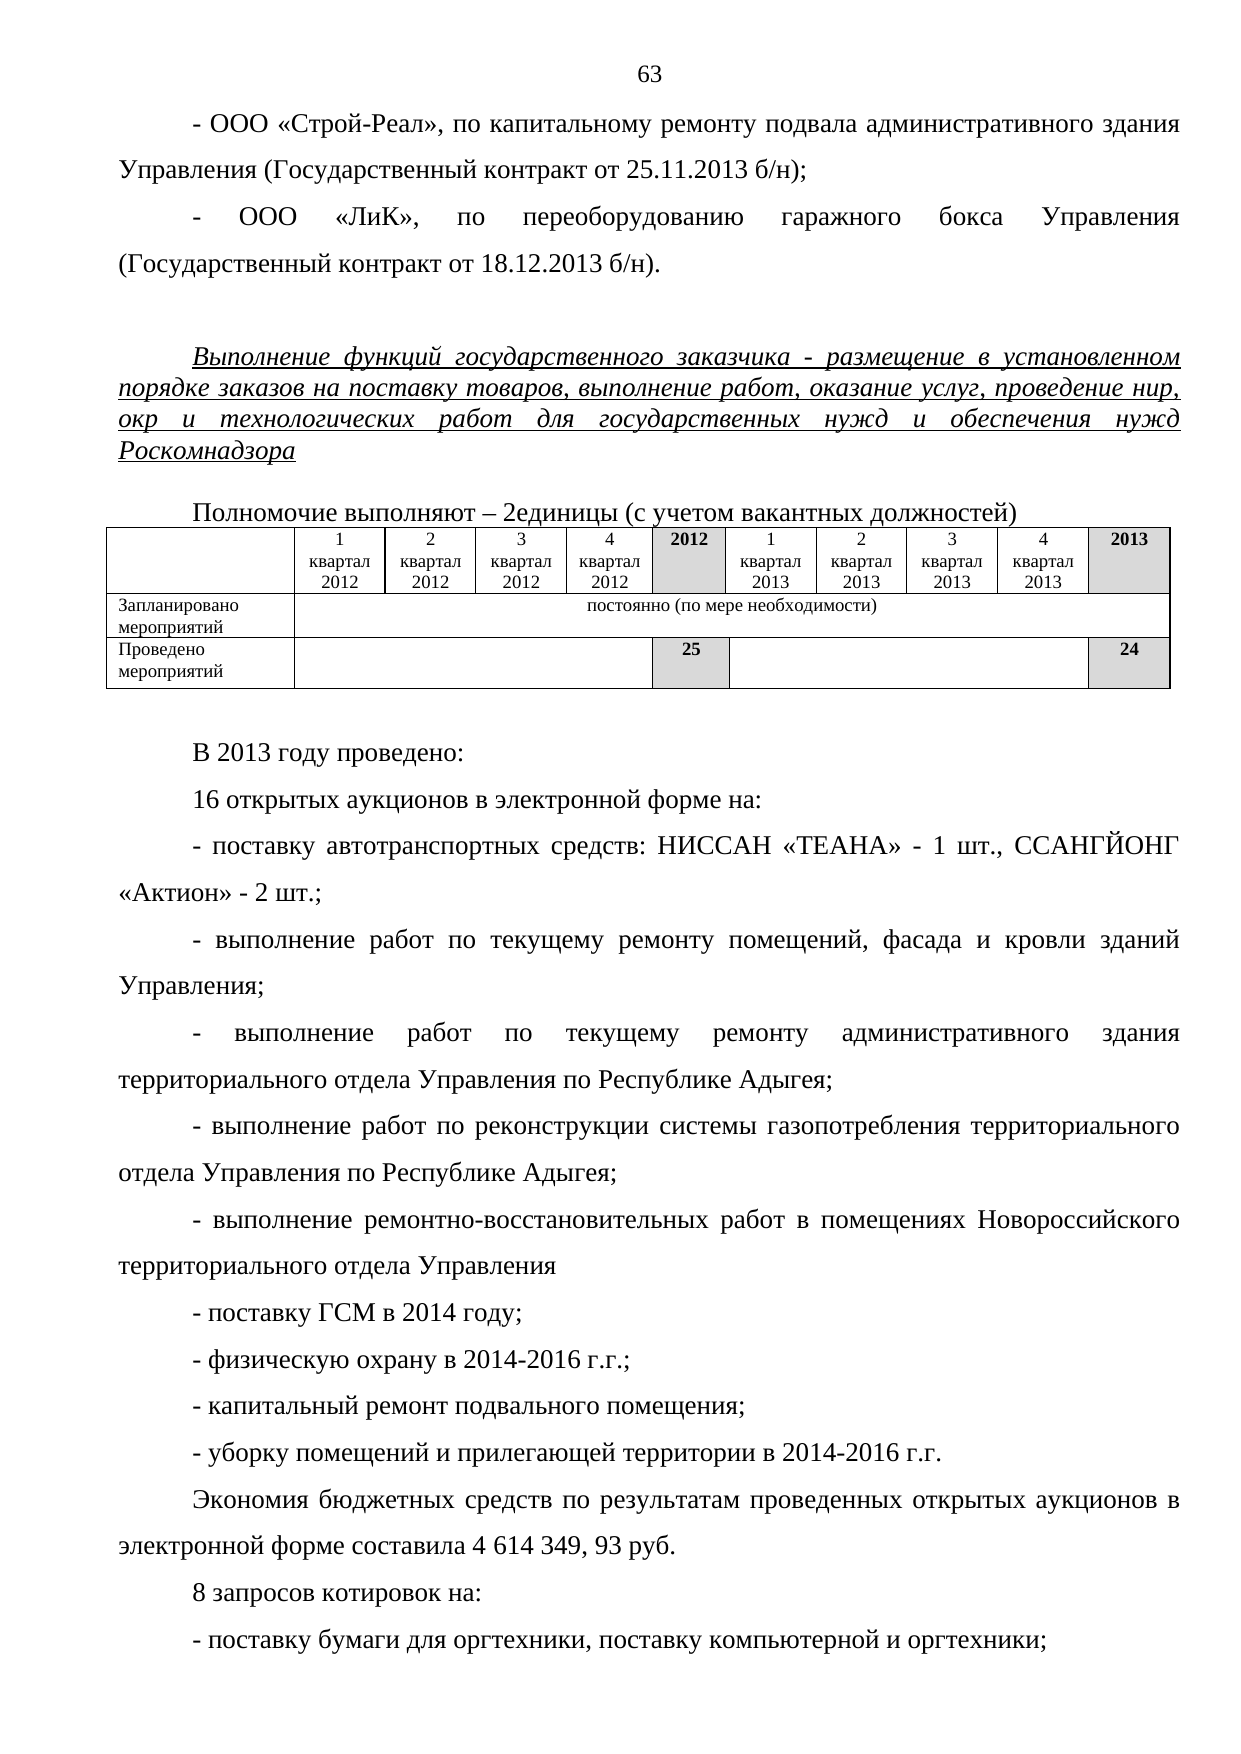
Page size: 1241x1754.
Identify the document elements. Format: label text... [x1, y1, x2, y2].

text - поставку автотранспортных средств: НИССАН «ТЕАНА» - 1 шт., ССАНГЙОНГ «Актион» - 2 шт.; [118, 829, 1181, 907]
text - уборку помещений и прилегающей территории в 2014-2016 г.г. [118, 1436, 1181, 1467]
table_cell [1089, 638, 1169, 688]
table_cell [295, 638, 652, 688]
text - выполнение работ по текущему ремонту административного здания территориального отдела Управления по Республике Адыгея; [118, 1016, 1181, 1094]
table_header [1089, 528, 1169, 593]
text - поставку ГСМ в 2014 году; [118, 1296, 1181, 1327]
text - поставку бумаги для оргтехники, поставку компьютерной и оргтехники; [118, 1623, 1181, 1654]
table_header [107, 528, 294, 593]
text - капитальный ремонт подвального помещения; [118, 1389, 1181, 1421]
text 8 запросов котировок на: [118, 1576, 1181, 1607]
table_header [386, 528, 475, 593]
text - ООО «ЛиК», по переоборудованию гаражного бокса Управления (Государственный контракт от 18.12.2013 б/н). [118, 200, 1181, 278]
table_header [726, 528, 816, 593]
text Выполнение функций государственного заказчика - размещение в установленном порядке заказов на поставку товаров, выполнение работ, оказание услуг, проведение нир, окр и технологических работ для государственных нужд и обеспечения нужд Роскомнадзора [118, 340, 1181, 399]
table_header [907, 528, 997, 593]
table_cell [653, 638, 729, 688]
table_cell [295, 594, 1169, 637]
text - выполнение работ по текущему ремонту помещений, фасада и кровли зданий Управления; [118, 923, 1181, 1001]
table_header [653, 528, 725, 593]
text 16 открытых аукционов в электронной форме на: [118, 783, 1181, 814]
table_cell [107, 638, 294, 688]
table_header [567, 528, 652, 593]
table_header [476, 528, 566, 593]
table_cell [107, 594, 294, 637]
text Полномочие выполняют – 2единицы (с учетом вакантных должностей) [118, 496, 1181, 527]
text Выполнение функций государственного заказчика - размещение в установленном порядке заказов на поставку товаров, выполнение работ, оказание услуг, проведение нир, окр и технологических работ для государственных нужд и обеспечения нужд Роскомнадзора [118, 431, 1181, 465]
text - ООО «Строй-Реал», по капитальному ремонту подвала административного здания Управления (Государственный контракт от 25.11.2013 б/н); [118, 107, 1181, 185]
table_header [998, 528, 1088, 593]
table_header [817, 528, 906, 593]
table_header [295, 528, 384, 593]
text Выполнение функций государственного заказчика - размещение в установленном порядке заказов на поставку товаров, выполнение работ, оказание услуг, проведение нир, окр и технологических работ для государственных нужд и обеспечения нужд Роскомнадзора [118, 400, 1181, 430]
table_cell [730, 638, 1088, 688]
text Экономия бюджетных средств по результатам проведенных открытых аукционов в электронной форме составила 4 614 349, 93 руб. [118, 1483, 1181, 1561]
text В 2013 году проведено: [118, 736, 1181, 767]
text - выполнение ремонтно-восстановительных работ в помещениях Новороссийского территориального отдела Управления [118, 1203, 1181, 1281]
text - выполнение работ по реконструкции системы газопотребления территориального отдела Управления по Республике Адыгея; [118, 1109, 1181, 1187]
text - физическую охрану в 2014-2016 г.г.; [118, 1343, 1181, 1374]
